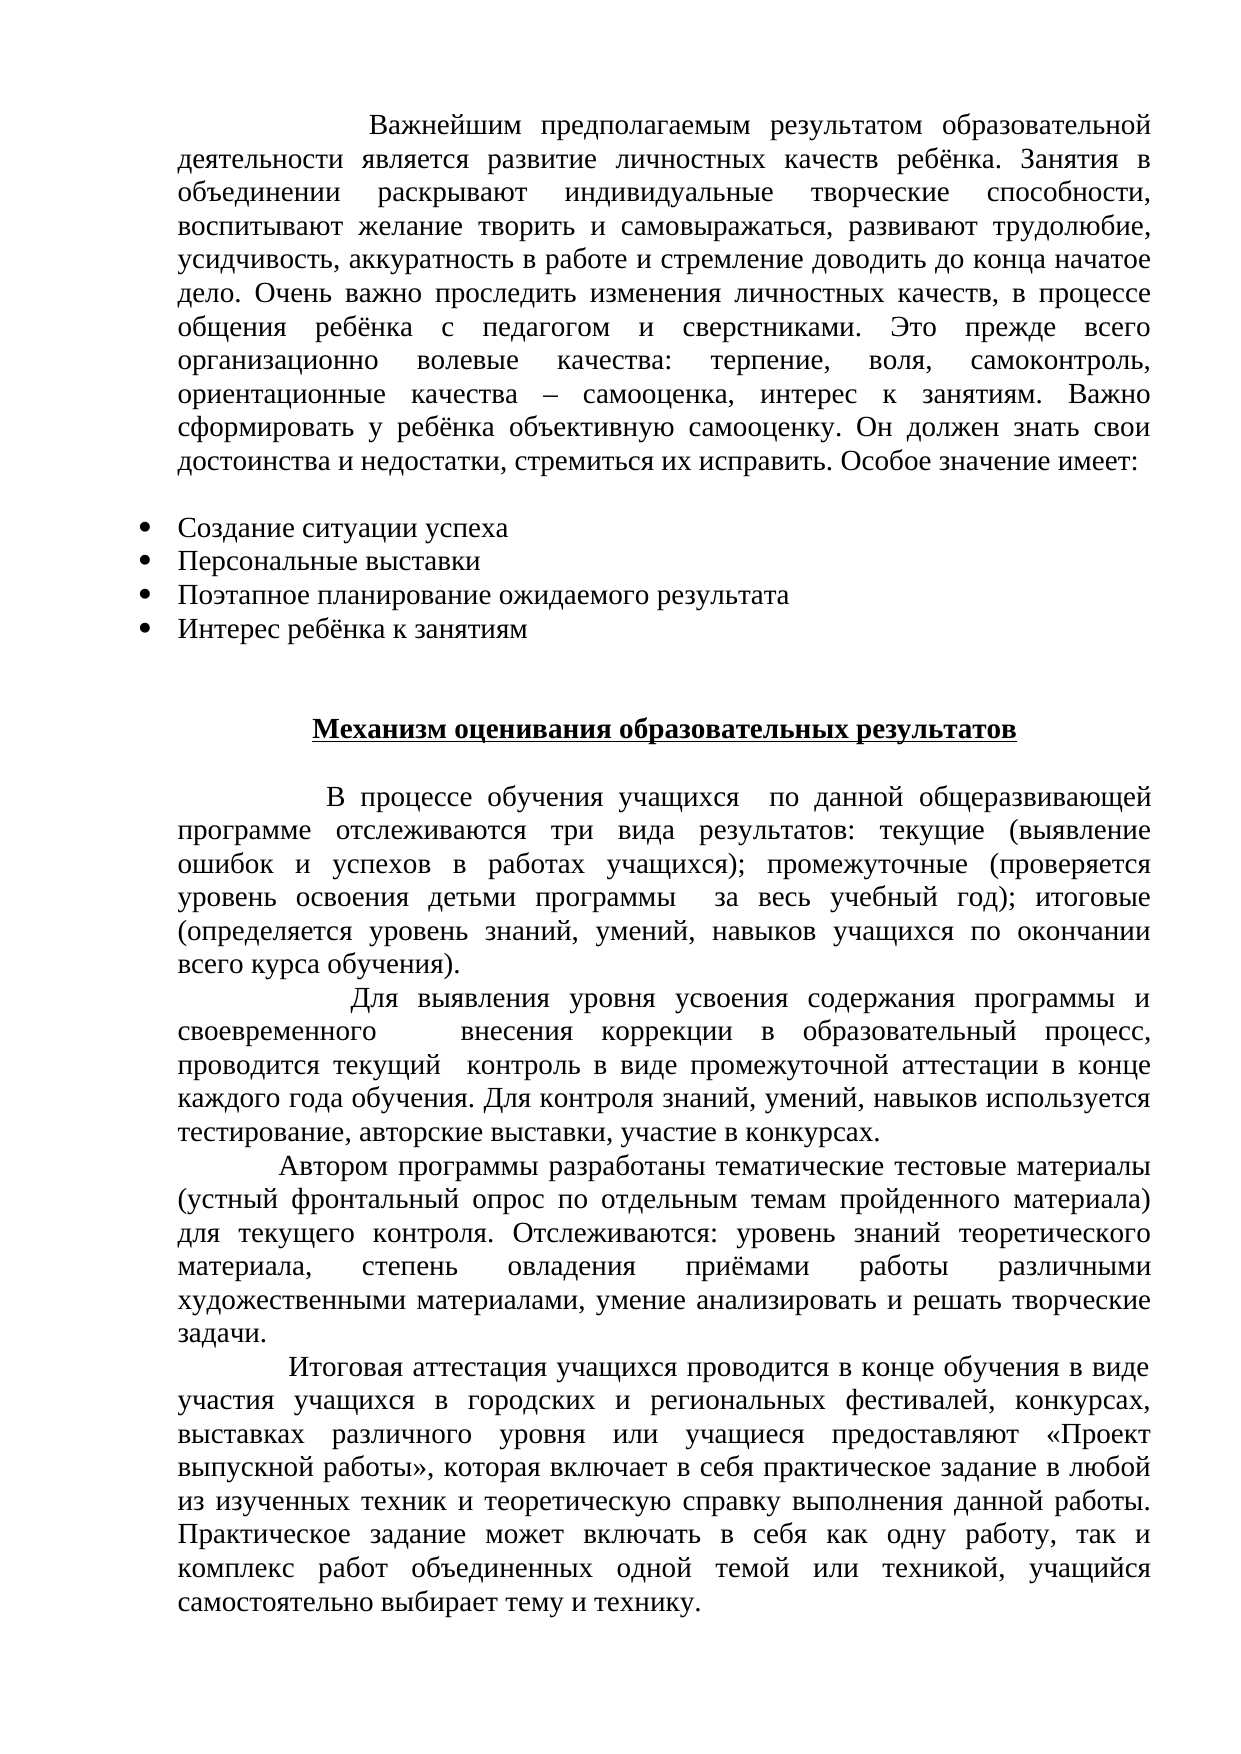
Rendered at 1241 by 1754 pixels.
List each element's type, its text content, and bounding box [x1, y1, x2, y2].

list Персональные выставки [140, 543, 1152, 577]
text Важнейшим предполагаемым результатом образовательной деятельности является развитие личностных качеств ребёнка. Занятия в объединении раскрывают индивидуальные творческие способности, воспитывают желание творить и самовыражаться, развивают трудолюбие, усидчивость, аккуратность в работе и стремление доводить до конца начатое дело. Очень важно проследить изменения личностных качеств, в процессе общения ребёнка с педагогом и сверстниками. Это прежде всего организационно волевые качества: терпение, воля, самоконтроль, ориентационные качества – самооценка, интерес к занятиям. Важно сформировать у ребёнка объективную самооценку. Он должен знать свои достоинства и недостатки, стремиться их исправить. Особое значение имеет: [177, 107, 1152, 476]
list Создание ситуации успеха [140, 510, 1152, 543]
list Поэтапное планирование ожидаемого результата [140, 577, 1152, 611]
text Для выявления уровня усвоения содержания программы и своевременного внесения коррекции в образовательный процесс, проводится текущий контроль в виде промежуточной аттестации в конце каждого года обучения. Для контроля знаний, умений, навыков используется тестирование, авторские выставки, участие в конкурсах. [177, 980, 1152, 1148]
text Механизм оценивания образовательных результатов [177, 712, 1152, 745]
text Автором программы разработаны тематические тестовые материалы (устный фронтальный опрос по отдельным темам пройденного материала) для текущего контроля. Отслеживаются: уровень знаний теоретического материала, степень овладения приёмами работы различными художественными материалами, умение анализировать и решать творческие задачи. [177, 1148, 1152, 1349]
list Интерес ребёнка к занятиям [140, 611, 1152, 644]
text Итоговая аттестация учащихся проводится в конце обучения в виде участия учащихся в городских и региональных фестивалей, конкурсах, выставках различного уровня или учащиеся предоставляют «Проект выпускной работы», которая включает в себя практическое задание в любой из изученных техник и теоретическую справку выполнения данной работы. Практическое задание может включать в себя как одну работу, так и комплекс работ объединенных одной темой или техникой, учащийся самостоятельно выбирает тему и технику. [177, 1349, 1152, 1617]
text В процессе обучения учащихся по данной общеразвивающей программе отслеживаются три вида результатов: текущие (выявление ошибок и успехов в работах учащихся); промежуточные (проверяется уровень освоения детьми программы за весь учебный год); итоговые (определяется уровень знаний, умений, навыков учащихся по окончании всего курса обучения). [177, 779, 1152, 980]
